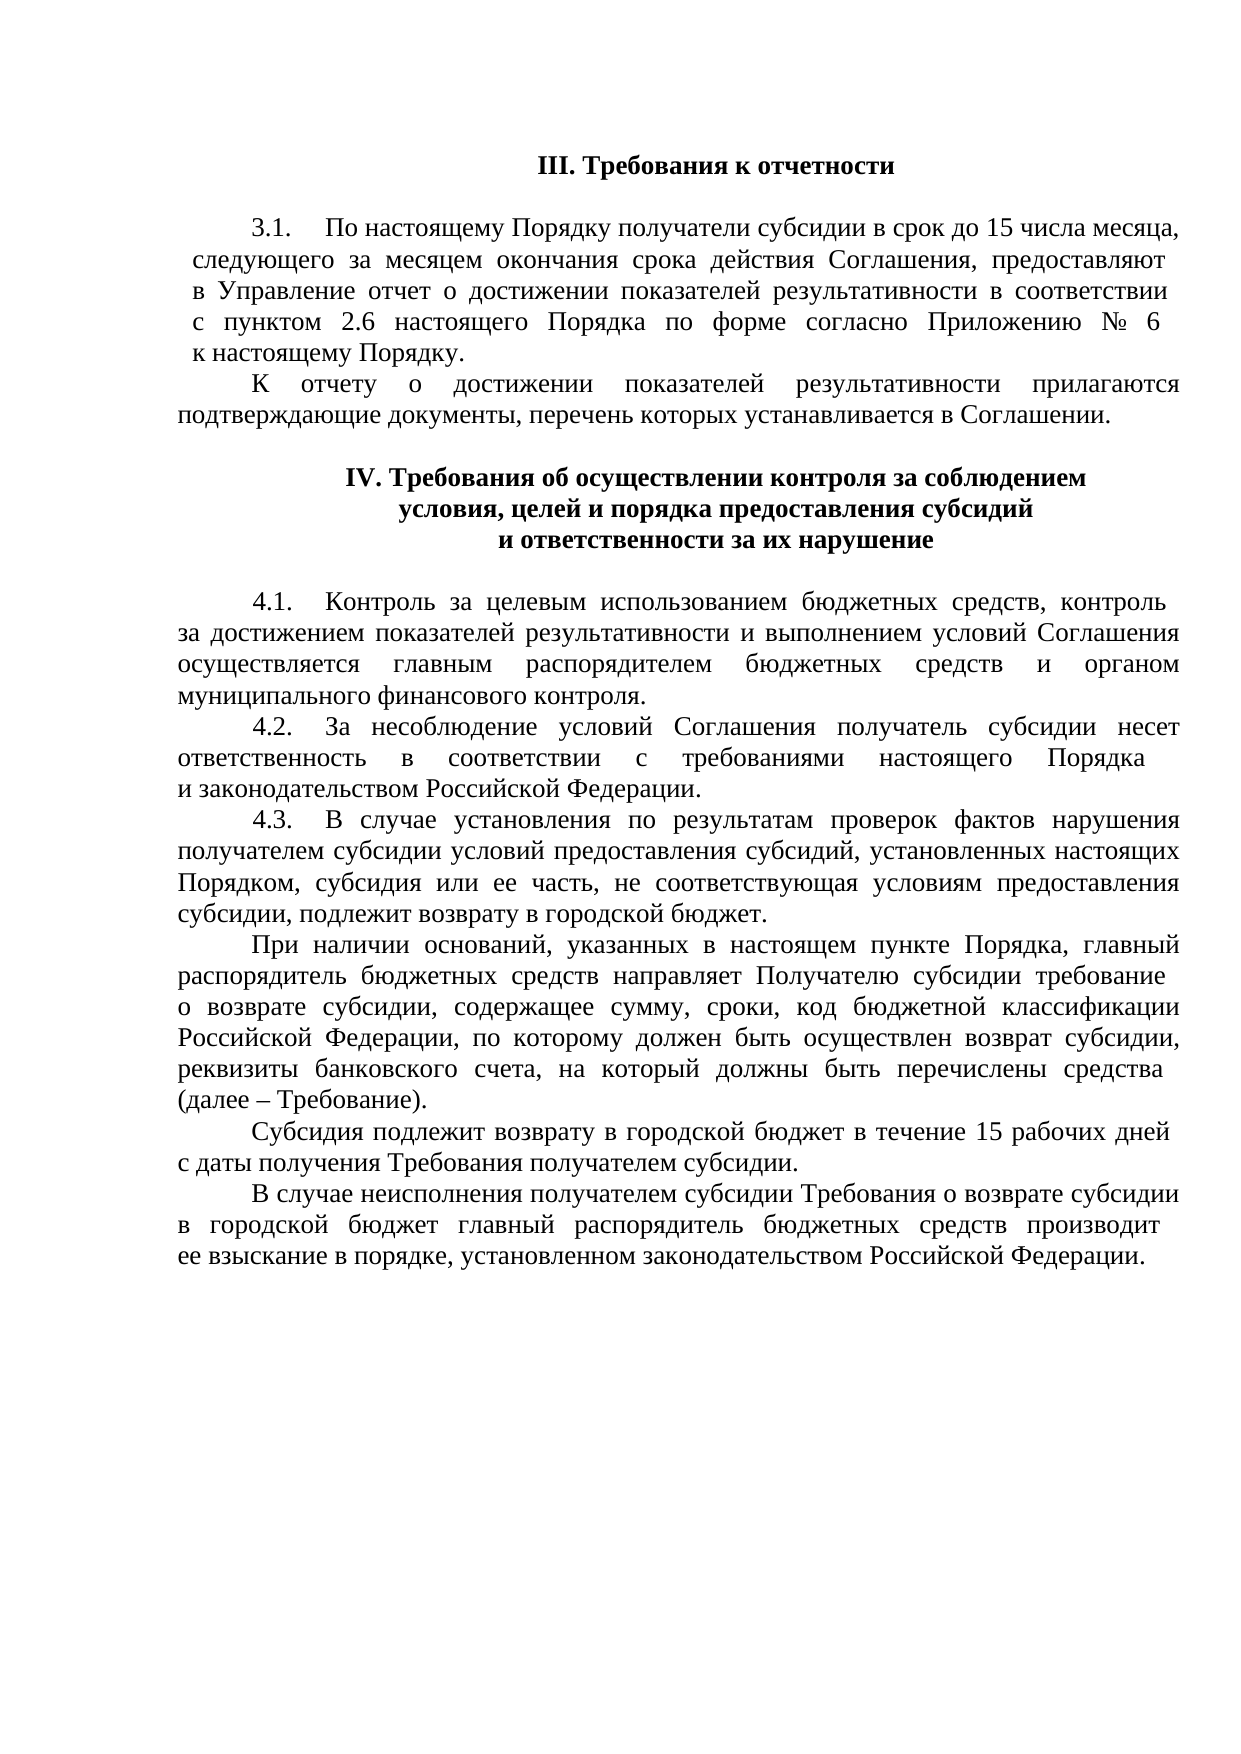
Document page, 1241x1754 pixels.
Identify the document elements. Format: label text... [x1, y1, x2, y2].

text К отчету о достижении показателей результативности прилагаются подтверждающие документы, перечень которых устанавливается в Соглашении. [177, 367, 1181, 429]
list В случае установления по результатам проверок фактов нарушения получателем субсидии условий предоставления субсидий, установленных настоящих Порядком, субсидия или ее часть, не соответствующая условиям предоставления субсидии, подлежит возврату в городской бюджет. [177, 803, 1181, 928]
list За несоблюдение условий Соглашения получатель субсидии несет ответственность в соответствии с требованиями настоящего Порядка и законодательством Российской Федерации. [177, 710, 1181, 803]
title и ответственности за их нарушение [177, 523, 1181, 554]
list Контроль за целевым использованием бюджетных средств, контроль за достижением показателей результативности и выполнением условий Соглашения осуществляется главным распорядителем бюджетных средств и органом муниципального финансового контроля. [177, 585, 1181, 710]
title IV. Требования об осуществлении контроля за соблюдением [177, 461, 1181, 492]
title III. Требования к отчетности [177, 149, 1181, 180]
text Субсидия подлежит возврату в городской бюджет в течение 15 рабочих дней с даты получения Требования получателем субсидии. [177, 1115, 1181, 1177]
title условия, целей и порядка предоставления субсидий [177, 492, 1181, 523]
text При наличии оснований, указанных в настоящем пункте Порядка, главный распорядитель бюджетных средств направляет Получателю субсидии требование о возврате субсидии, содержащее сумму, сроки, код бюджетной классификации Российской Федерации, по которому должен быть осуществлен возврат субсидии, реквизиты банковского счета, на который должны быть перечислены средства (далее – Требование). [177, 928, 1181, 1115]
list По настоящему Порядку получатели субсидии в срок до 15 числа месяца, следующего за месяцем окончания срока действия Соглашения, предоставляют в Управление отчет о достижении показателей результативности в соответствии с пунктом 2.6 настоящего Порядка по форме согласно Приложению № 6 к настоящему Порядку. [192, 212, 1181, 367]
text В случае неисполнения получателем субсидии Требования о возврате субсидии в городской бюджет главный распорядитель бюджетных средств производит ее взыскание в порядке, установленном законодательством Российской Федерации. [177, 1177, 1181, 1271]
